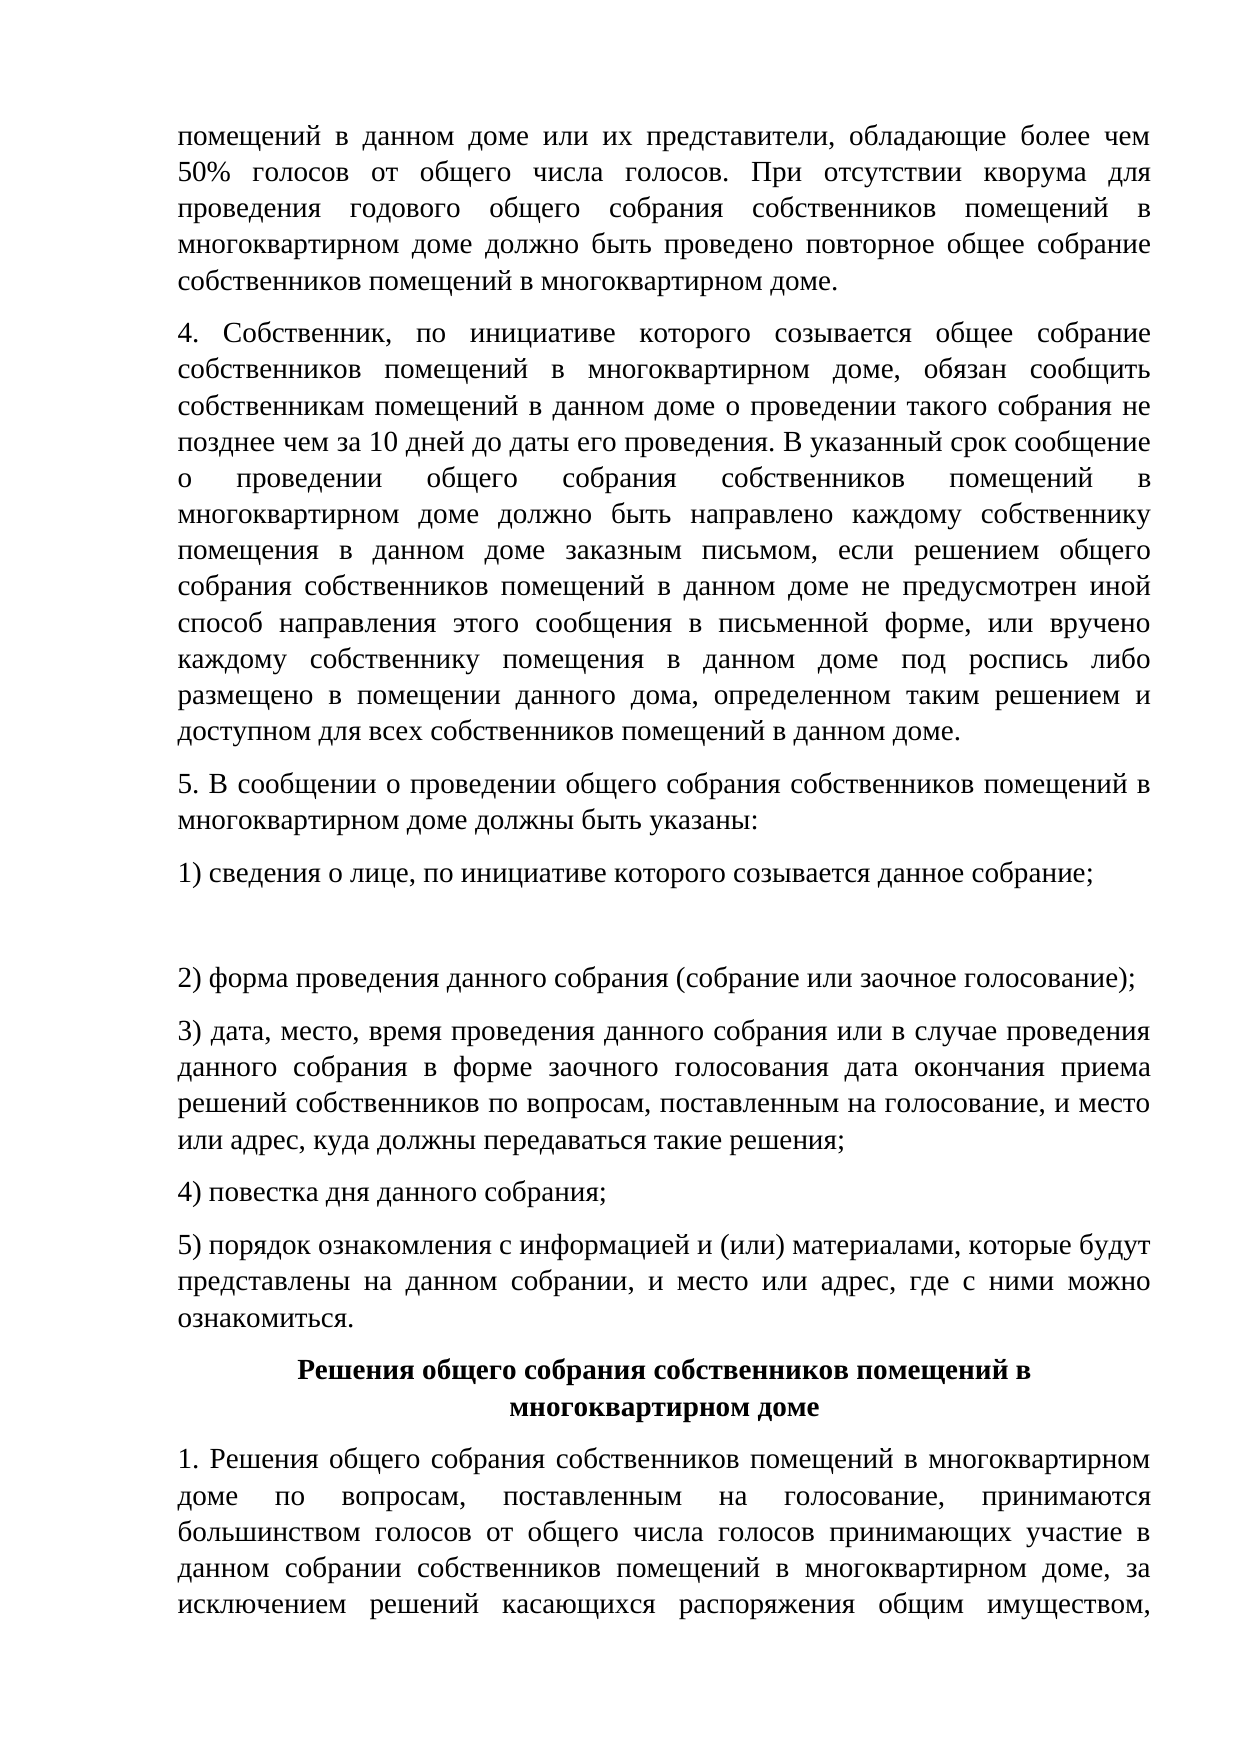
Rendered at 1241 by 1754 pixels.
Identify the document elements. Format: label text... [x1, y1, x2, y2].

text 4) повестка дня данного собрания; [177, 1174, 1152, 1208]
text 4. Собственник, по инициативе которого созывается общее собрание собственников помещений в многоквартирном доме, обязан сообщить собственникам помещений в данном доме о проведении такого собрания не позднее чем за 10 дней до даты его проведения. В указанный срок сообщение о проведении общего собрания собственников помещений в многоквартирном доме должно быть направлено каждому собственнику помещения в данном доме заказным письмом, если решением общего собрания собственников помещений в данном доме не предусмотрен иной способ направления этого сообщения в письменной форме, или вручено каждому собственнику помещения в данном доме под роспись либо размещено в помещении данного дома, определенном таким решением и доступном для всех собственников помещений в данном доме. [177, 316, 1152, 747]
text 2) форма проведения данного собрания (собрание или заочное голосование); [177, 961, 1152, 994]
text 5. В сообщении о проведении общего собрания собственников помещений в многоквартирном доме должны быть указаны: [177, 766, 1152, 836]
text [177, 1441, 1152, 1619]
text Решения общего собрания собственников помещений в многоквартирном доме [177, 1352, 1152, 1422]
text 5) порядок ознакомления с информацией и (или) материалами, которые будут представлены на данном собрании, и место или адрес, где с ними можно ознакомиться. [177, 1227, 1152, 1333]
text 3) дата, место, время проведения данного собрания или в случае проведения данного собрания в форме заочного голосования дата окончания приема решений собственников по вопросам, поставленным на голосование, и место или адрес, куда должны передаваться такие решения; [177, 1013, 1152, 1155]
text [177, 118, 1152, 296]
text 1) сведения о лице, по инициативе которого созывается данное собрание; [177, 855, 1152, 888]
